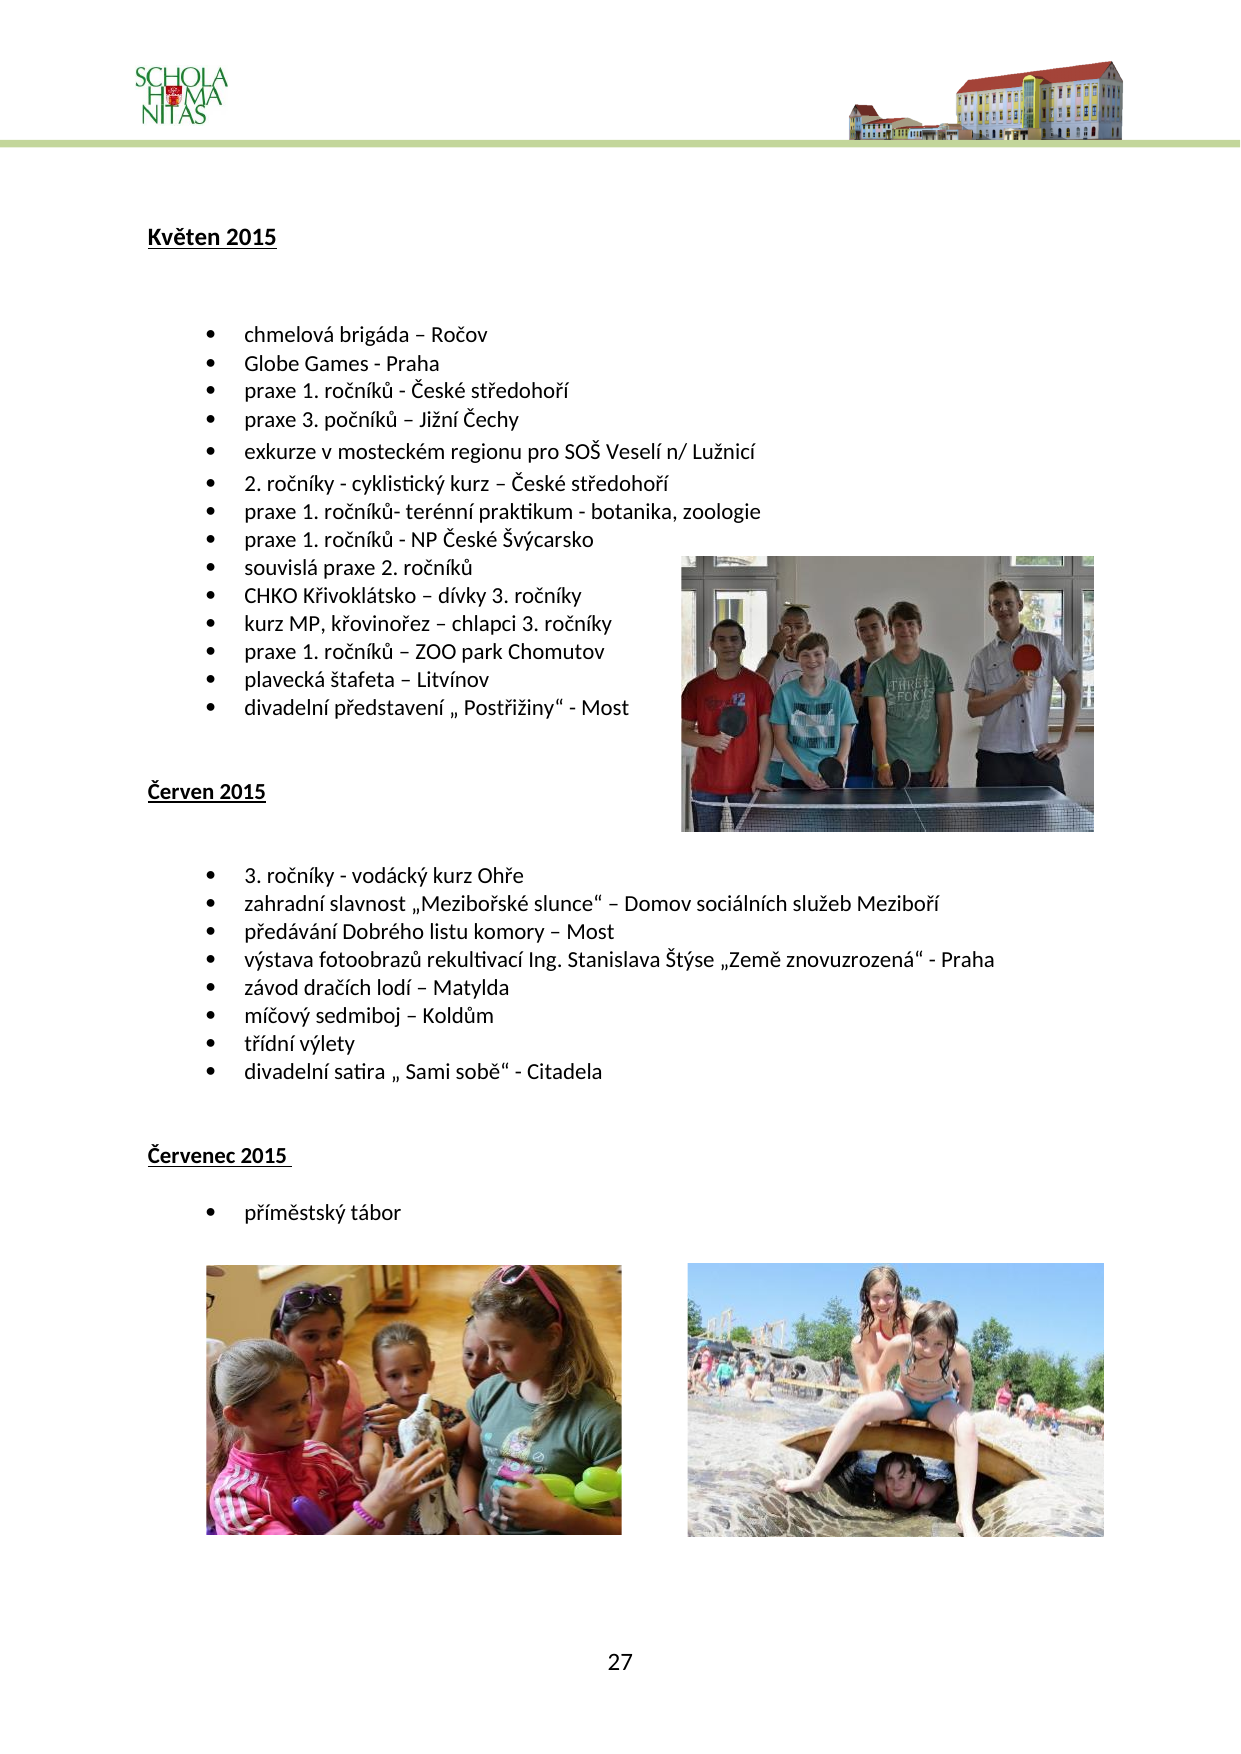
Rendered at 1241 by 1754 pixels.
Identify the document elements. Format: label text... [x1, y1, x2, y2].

list 3. ročníky - vodácký kurz Ohře [207, 861, 1093, 889]
list závod dračích lodí – Matylda [207, 973, 1093, 1001]
list Červen 2015 [148, 777, 681, 805]
list CHKO Křivoklátsko – dívky 3. ročníky [207, 581, 681, 609]
list 2. ročníky - cyklistický kurz – České středohoří [207, 469, 1093, 497]
list praxe 1. ročníků – ZOO park Chomutov [207, 637, 681, 665]
picture [681, 556, 1094, 832]
list exkurze v mosteckém regionu pro SOŠ Veselí n/ Lužnicí [207, 437, 1093, 465]
list příměstský tábor [207, 1198, 1093, 1226]
list zahradní slavnost „Mezibořské slunce“ – Domov sociálních služeb Meziboří [207, 889, 1093, 917]
picture [839, 53, 1132, 139]
list Globe Games - Praha [207, 349, 1093, 377]
list předávání Dobrého listu komory – Most [207, 917, 1093, 945]
text Květen 2015 [148, 222, 1093, 252]
list praxe 1. ročníků - NP České Švýcarsko [207, 525, 1093, 553]
list třídní výlety [207, 1029, 1093, 1057]
list Červenec 2015 [148, 1142, 1093, 1169]
picture [687, 1263, 1104, 1537]
picture [206, 1265, 622, 1535]
list praxe 3. počníků – Jižní Čechy [207, 405, 1093, 433]
list divadelní představení „ Postřižiny“ - Most [207, 693, 681, 721]
picture [134, 65, 229, 126]
list chmelová brigáda – Ročov [207, 321, 1093, 349]
list výstava fotoobrazů rekultivací Ing. Stanislava Štýse „Země znovuzrozená“ - Praha [207, 945, 1093, 973]
list plavecká štafeta – Litvínov [207, 665, 681, 693]
list kurz MP, křovinořez – chlapci 3. ročníky [207, 609, 681, 637]
list praxe 1. ročníků- terénní praktikum - botanika, zoologie [207, 497, 1093, 525]
list divadelní satira „ Sami sobě“ - Citadela [207, 1057, 1093, 1086]
list míčový sedmiboj – Koldům [207, 1001, 1093, 1029]
list praxe 1. ročníků - České středohoří [207, 377, 1093, 405]
list souvislá praxe 2. ročníků [207, 553, 1093, 581]
